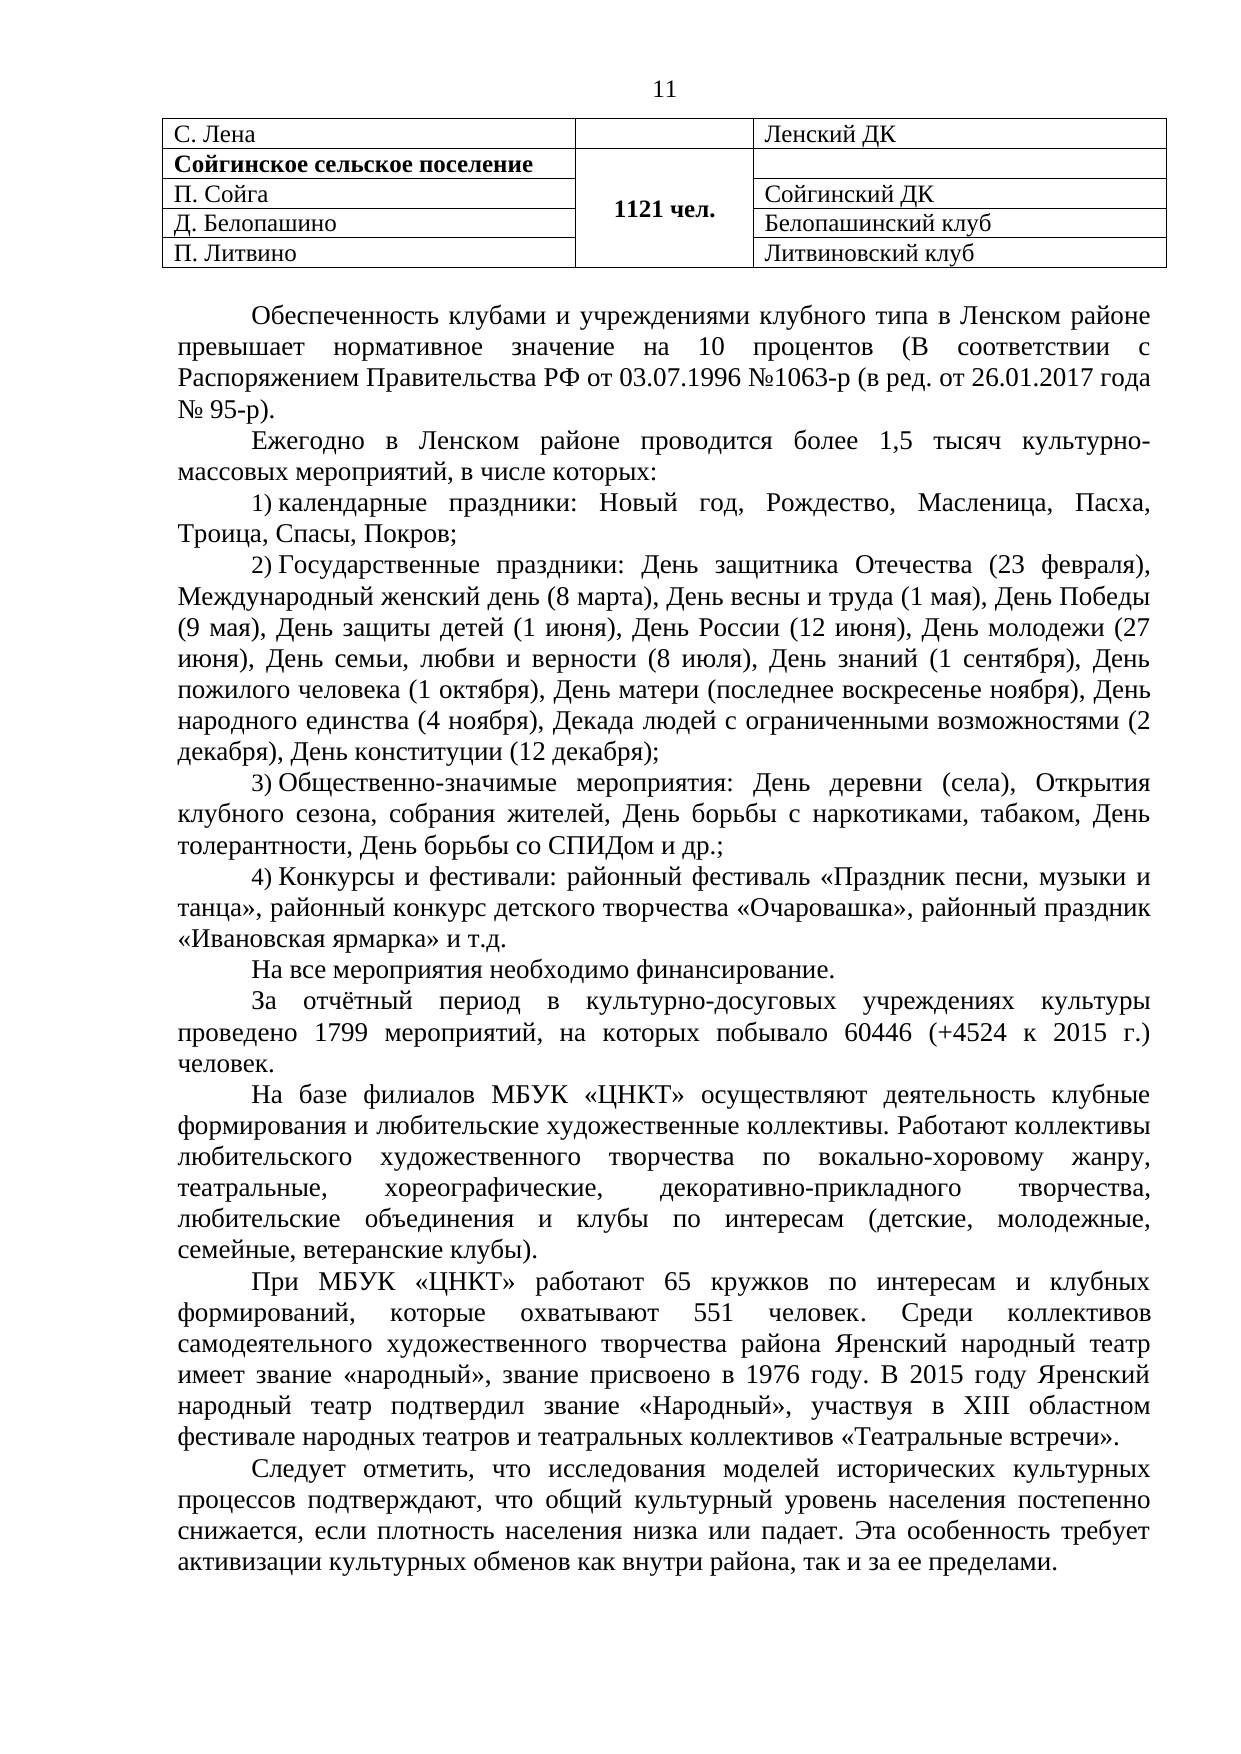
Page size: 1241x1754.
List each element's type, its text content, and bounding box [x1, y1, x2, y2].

table_cell С. Лена [163, 119, 575, 148]
table_cell П. Сойга [163, 179, 575, 207]
table_cell Белопашинский клуб [754, 209, 1166, 237]
table_cell Ленский ДК [754, 119, 1166, 148]
table_cell Д. Белопашино [163, 209, 575, 237]
text За отчётный период в культурно-досуговых учреждениях культуры проведено 1799 мероприятий, на которых побывало 60446 (+4524 к 2015 г.) человек. [177, 984, 1152, 1078]
table_cell П. Литвино [163, 238, 575, 267]
text Следует отметить, что исследования моделей исторических культурных процессов подтверждают, что общий культурный уровень населения постепенно снижается, если плотность населения низка или падает. Эта особенность требует активизации культурных обменов как внутри района, так и за ее пределами. [177, 1452, 1152, 1576]
list календарные праздники: Новый год, Рождество, Масленица, Пасха, Троица, Спасы, Покров; [177, 486, 1152, 548]
table_cell [754, 149, 1166, 178]
table_cell Сойгинский ДК [754, 179, 1166, 207]
table_cell Литвиновский клуб [754, 238, 1166, 267]
table_cell Сойгинское сельское поселение [163, 149, 575, 178]
table_cell 1121 чел. [576, 149, 753, 267]
list Общественно-значимые мероприятия: День деревни (села), Открытия клубного сезона, собрания жителей, День борьбы с наркотиками, табаком, День толерантности, День борьбы со СПИДом и др.; [177, 766, 1152, 860]
text На все мероприятия необходимо финансирование. [177, 953, 1152, 984]
text При МБУК «ЦНКТ» работают 65 кружков по интересам и клубных формирований, которые охватывают 551 человек. Среди коллективов самодеятельного художественного творчества района Яренский народный театр имеет звание «народный», звание присвоено в 1976 году. В 2015 году Яренский народный театр подтвердил звание «Народный», участвуя в XIII областном фестивале народных театров и театральных коллективов «Театральные встречи». [177, 1265, 1152, 1452]
list Конкурсы и фестивали: районный фестиваль «Праздник песни, музыки и танца», районный конкурс детского творчества «Очаровашка», районный праздник «Ивановская ярмарка» и т.д. [177, 860, 1152, 953]
list Государственные праздники: День защитника Отечества (23 февраля), Международный женский день (8 марта), День весны и труда (1 мая), День Победы (9 мая), День защиты детей (1 июня), День России (12 июня), День молодежи (27 июня), День семьи, любви и верности (8 июля), День знаний (1 сентября), День пожилого человека (1 октября), День матери (последнее воскресенье ноября), День народного единства (4 ноября), Декада людей с ограниченными возможностями (2 декабря), День конституции (12 декабря); [177, 548, 1152, 766]
text Обеспеченность клубами и учреждениями клубного типа в Ленском районе превышает нормативное значение на 10 процентов (В соответствии с Распоряжением Правительства РФ от 03.07.1996 №1063-р (в ред. от 26.01.2017 года № 95-р). [177, 299, 1152, 424]
text На базе филиалов МБУК «ЦНКТ» осуществляют деятельность клубные формирования и любительские художественные коллективы. Работают коллективы любительского художественного творчества по вокально-хоровому жанру, театральные, хореографические, декоративно-прикладного творчества, любительские объединения и клубы по интересам (детские, молодежные, семейные, ветеранские клубы). [177, 1078, 1152, 1265]
text Ежегодно в Ленском районе проводится более 1,5 тысяч культурно-массовых мероприятий, в числе которых: [177, 424, 1152, 486]
